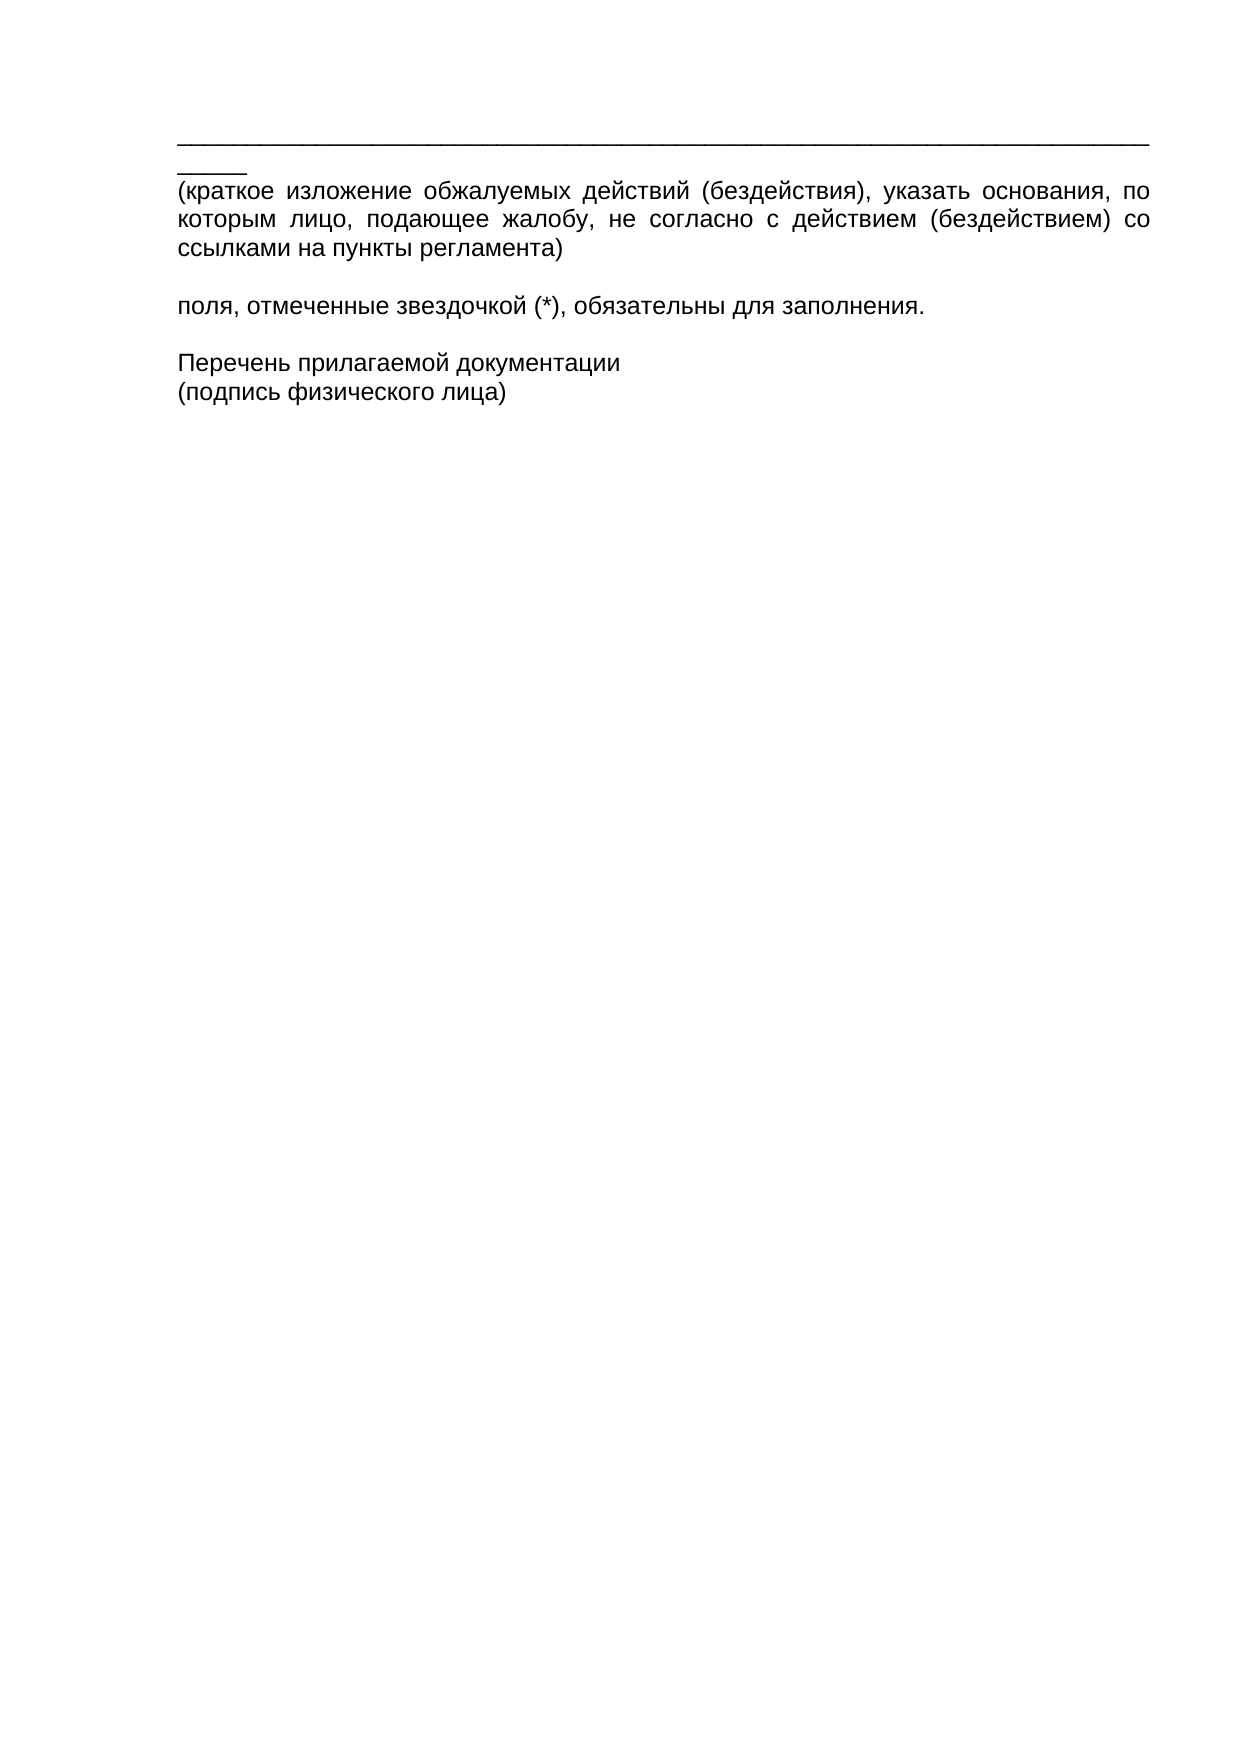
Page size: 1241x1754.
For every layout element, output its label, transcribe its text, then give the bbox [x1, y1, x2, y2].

text поля, отмеченные звездочкой (*), обязательны для заполнения. [177, 291, 1152, 319]
text (подпись физического лица) [177, 377, 1152, 406]
text Перечень прилагаемой документации [177, 348, 1152, 377]
text (краткое изложение обжалуемых действий (бездействия), указать основания, по которым лицо, подающее жалобу, не согласно с действием (бездействием) со ссылками на пункты регламента) [177, 176, 1152, 262]
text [177, 118, 1152, 176]
